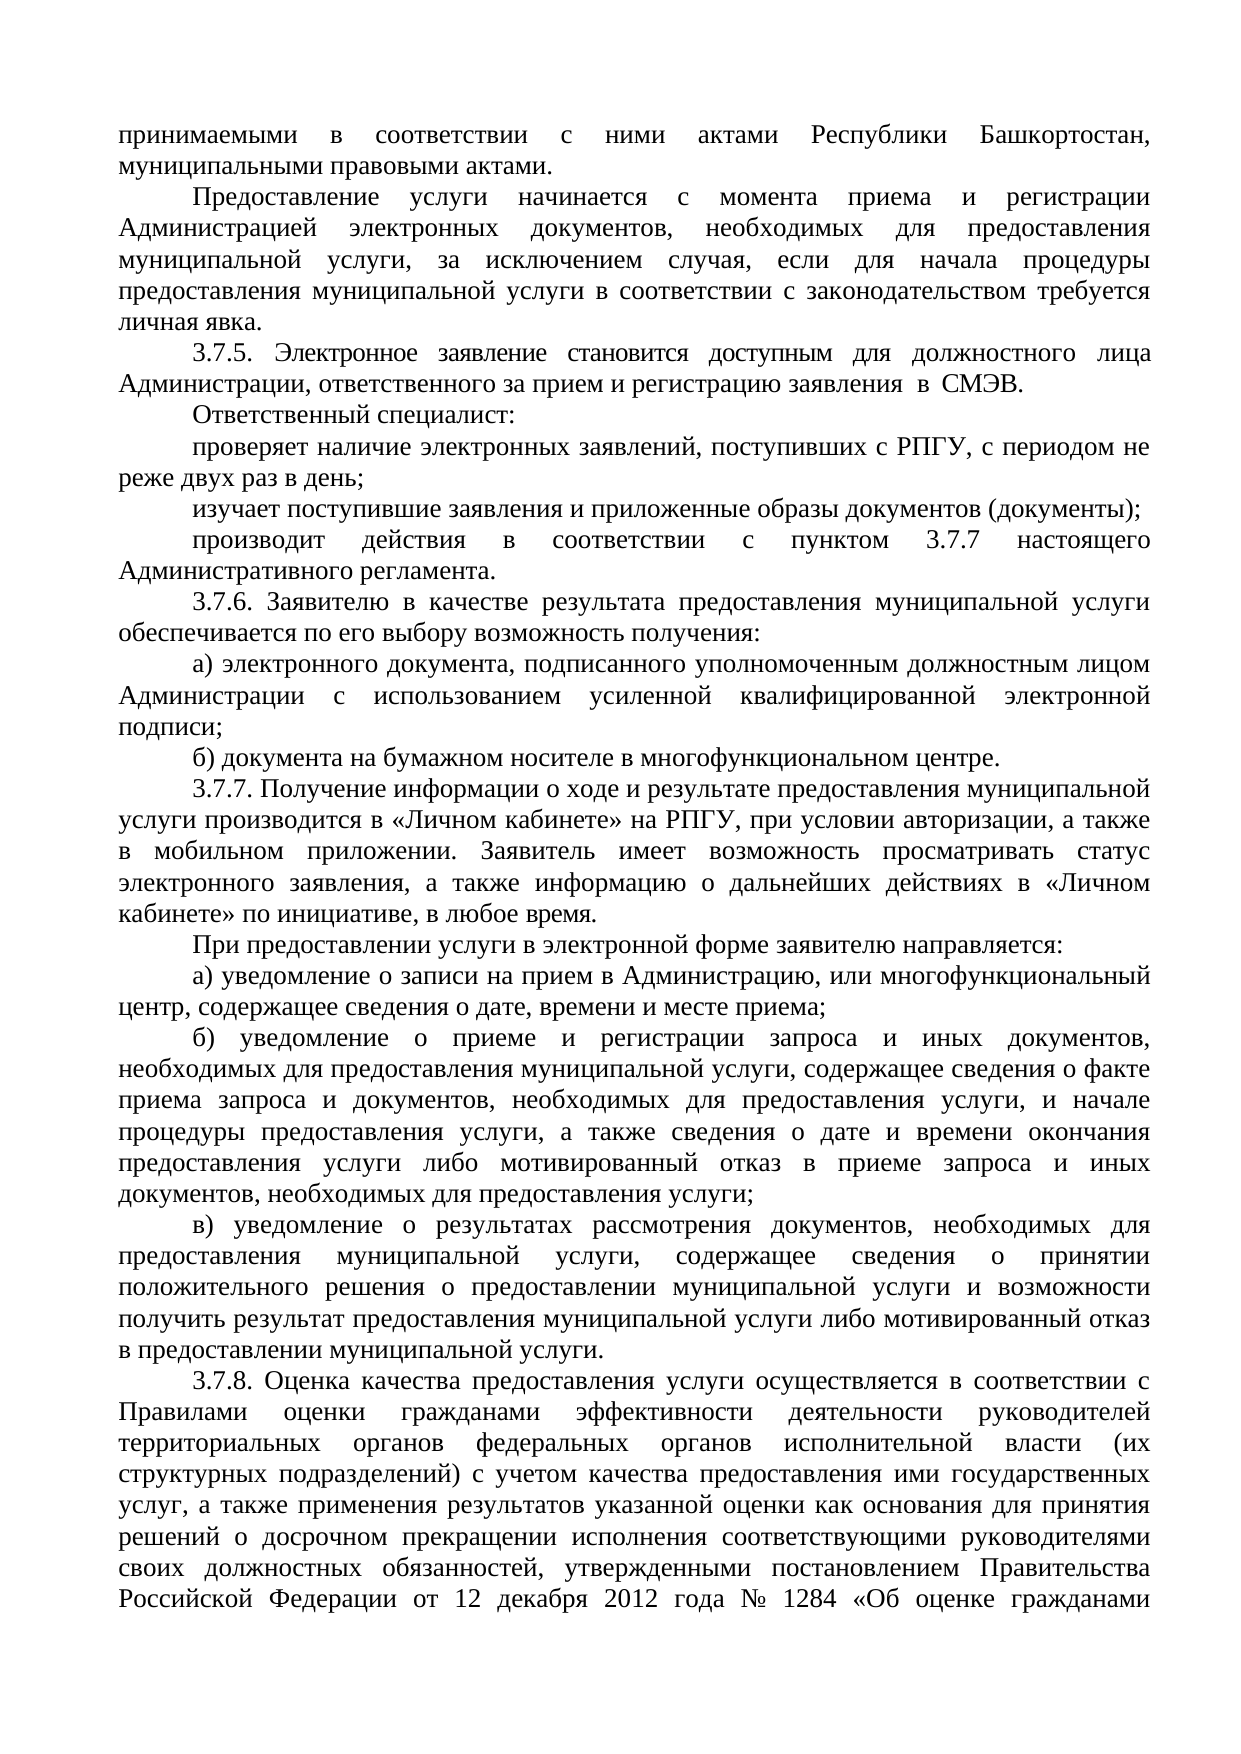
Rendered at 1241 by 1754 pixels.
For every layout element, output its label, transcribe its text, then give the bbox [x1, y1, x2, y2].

text Предоставление услуги начинается с момента приема и регистрации Администрацией электронных документов, необходимых для предоставления муниципальной услуги, за исключением случая, если для начала процедуры предоставления муниципальной услуги в соответствии с законодательством требуется личная явка. [118, 180, 1152, 336]
text а) уведомление о записи на прием в Администрацию, или многофункциональный центр, содержащее сведения о дате, времени и месте приема; [118, 959, 1152, 1021]
text б) документа на бумажном носителе в многофункциональном центре. [118, 741, 1152, 772]
text Ответственный специалист: [118, 398, 1152, 429]
text 3.7.5. Электронное заявление становится доступным для должностного лица Администрации, ответственного за прием и регистрацию заявления в СМЭВ. [118, 336, 1152, 398]
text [118, 118, 1152, 180]
text 3.7.7. Получение информации о ходе и результате предоставления муниципальной услуги производится в «Личном кабинете» на РПГУ, при условии авторизации, а также в мобильном приложении. Заявитель имеет возможность просматривать статус электронного заявления, а также информацию о дальнейших действиях в «Личном кабинете» по инициативе, в любое время. [118, 772, 1152, 928]
text в) уведомление о результатах рассмотрения документов, необходимых для предоставления муниципальной услуги, содержащее сведения о принятии положительного решения о предоставлении муниципальной услуги и возможности получить результат предоставления муниципальной услуги либо мотивированный отказ в предоставлении муниципальной услуги. [118, 1208, 1152, 1364]
text проверяет наличие электронных заявлений, поступивших с РПГУ, с периодом не реже двух раз в день; [118, 429, 1152, 492]
text 3.7.6. Заявителю в качестве результата предоставления муниципальной услуги обеспечивается по его выбору возможность получения: [118, 585, 1152, 648]
text производит действия в соответствии с пунктом 3.7.7 настоящего Административного регламента. [118, 523, 1152, 585]
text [118, 1364, 1152, 1613]
text а) электронного документа, подписанного уполномоченным должностным лицом Администрации с использованием усиленной квалифицированной электронной подписи; [118, 648, 1152, 741]
text б) уведомление о приеме и регистрации запроса и иных документов, необходимых для предоставления муниципальной услуги, содержащее сведения о факте приема запроса и документов, необходимых для предоставления услуги, и начале процедуры предоставления услуги, а также сведения о дате и времени окончания предоставления услуги либо мотивированный отказ в приеме запроса и иных документов, необходимых для предоставления услуги; [118, 1021, 1152, 1208]
text При предоставлении услуги в электронной форме заявителю направляется: [118, 928, 1152, 959]
text изучает поступившие заявления и приложенные образы документов (документы); [118, 492, 1152, 523]
